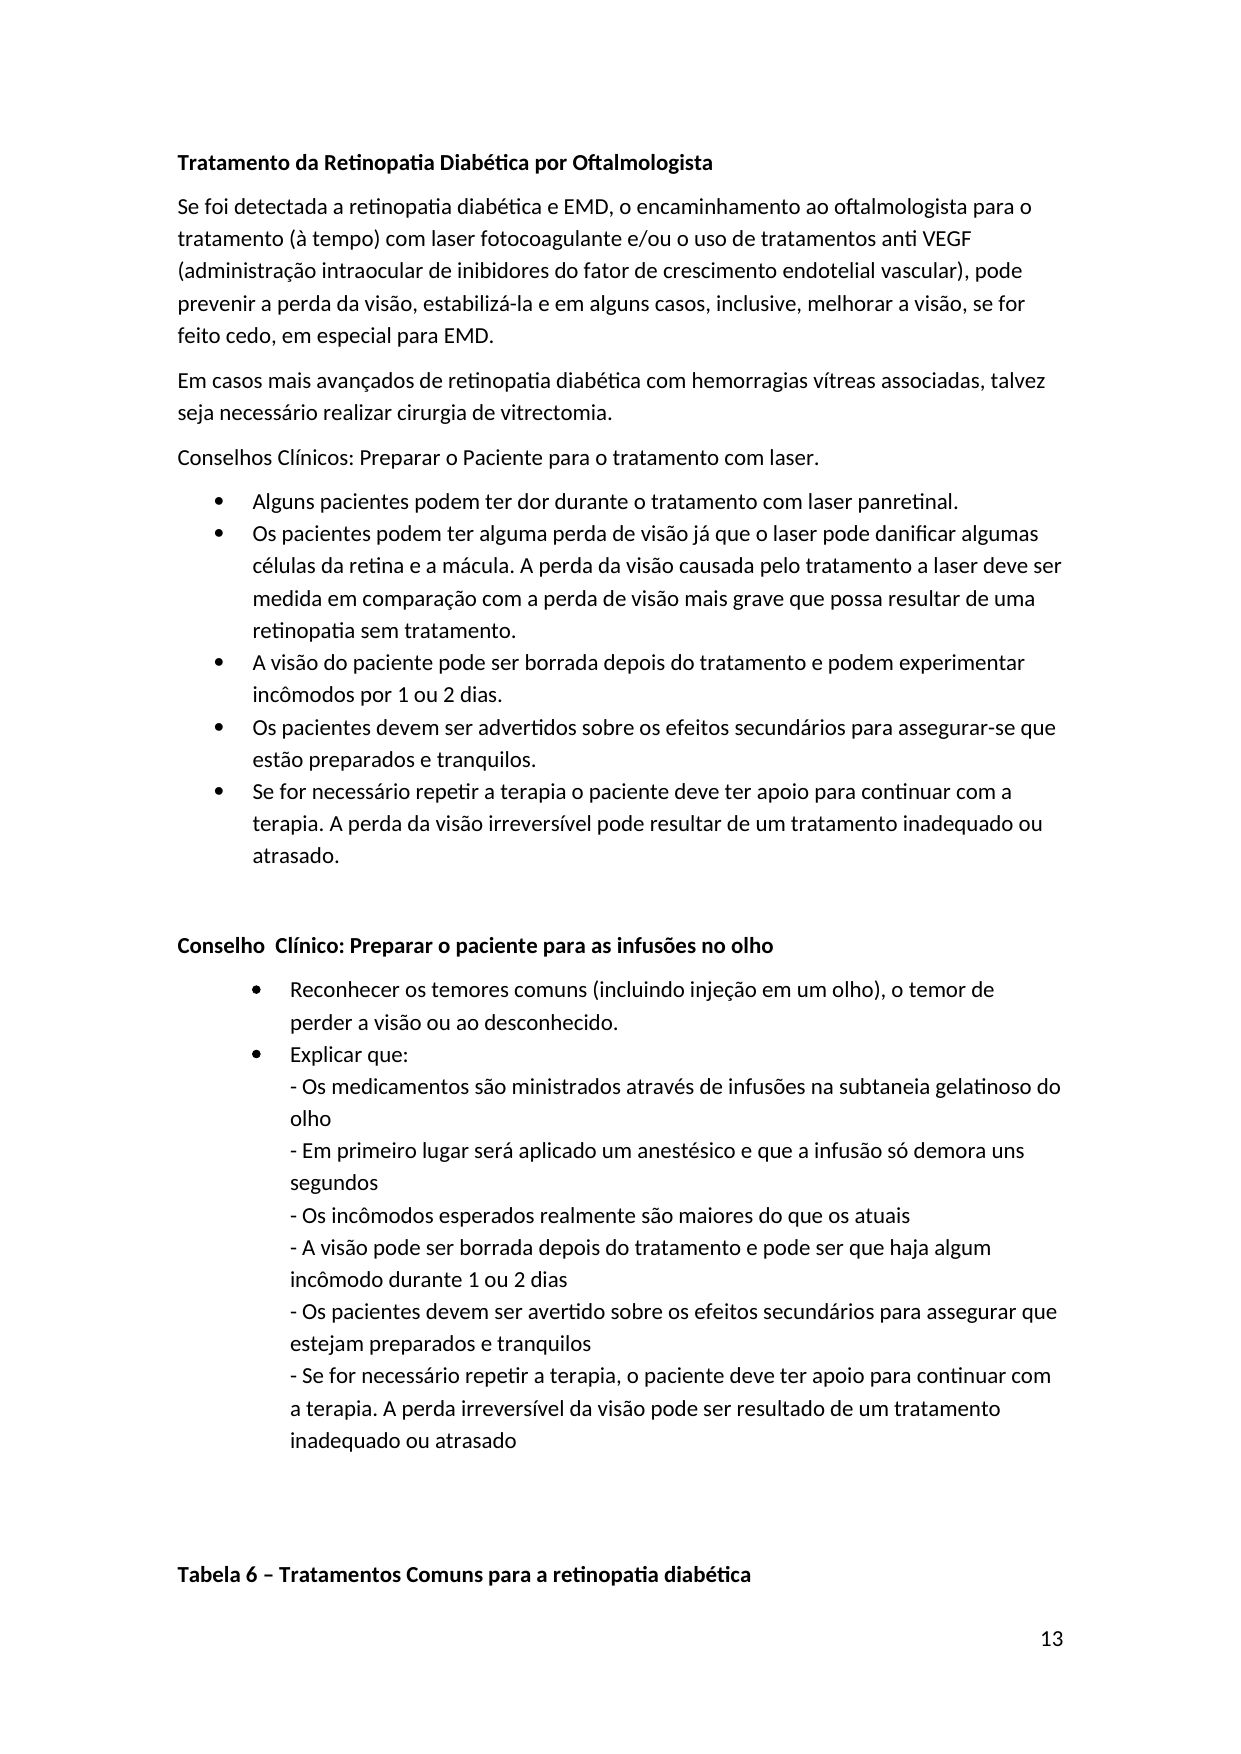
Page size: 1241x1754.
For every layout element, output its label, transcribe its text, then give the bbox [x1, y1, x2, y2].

list - Em primeiro lugar será aplicado um anestésico e que a infusão só demora uns segundos [290, 1136, 1063, 1197]
text Se foi detectada a retinopatia diabética e EMD, o encaminhamento ao oftalmologista para o tratamento (à tempo) com laser fotocoagulante e/ou o uso de tratamentos anti VEGF (administração intraocular de inibidores do fator de crescimento endotelial vascular), pode prevenir a perda da visão, estabilizá-la e em alguns casos, inclusive, melhorar a visão, se for feito cedo, em especial para EMD. [177, 192, 1063, 349]
text Conselho Clínico: Preparar o paciente para as infusões no olho [177, 931, 1063, 959]
text Em casos mais avançados de retinopatia diabética com hemorragias vítreas associadas, talvez seja necessário realizar cirurgia de vitrectomia. [177, 366, 1063, 426]
list Alguns pacientes podem ter dor durante o tratamento com laser panretinal. [215, 487, 1063, 515]
list Explicar que: [252, 1040, 1063, 1068]
text Conselhos Clínicos: Preparar o Paciente para o tratamento com laser. [177, 443, 1063, 471]
text Tabela 6 – Tratamentos Comuns para a retinopatia diabética [177, 1560, 1063, 1588]
list - Os medicamentos são ministrados através de infusões na subtaneia gelatinoso do olho [290, 1072, 1063, 1132]
list Reconhecer os temores comuns (incluindo injeção em um olho), o temor de perder a visão ou ao desconhecido. [252, 975, 1063, 1036]
list - Se for necessário repetir a terapia, o paciente deve ter apoio para continuar com a terapia. A perda irreversível da visão pode ser resultado de um tratamento inadequado ou atrasado [290, 1362, 1063, 1454]
list Se for necessário repetir a terapia o paciente deve ter apoio para continuar com a terapia. A perda da visão irreversível pode resultar de um tratamento inadequado ou atrasado. [215, 777, 1063, 869]
list - A visão pode ser borrada depois do tratamento e pode ser que haja algum incômodo durante 1 ou 2 dias [290, 1233, 1063, 1293]
list - Os pacientes devem ser avertido sobre os efeitos secundários para assegurar que estejam preparados e tranquilos [290, 1297, 1063, 1357]
list Os pacientes devem ser advertidos sobre os efeitos secundários para assegurar-se que estão preparados e tranquilos. [215, 713, 1063, 773]
list - Os incômodos esperados realmente são maiores do que os atuais [290, 1201, 1063, 1229]
list A visão do paciente pode ser borrada depois do tratamento e podem experimentar incômodos por 1 ou 2 dias. [215, 648, 1063, 708]
text Tratamento da Retinopatia Diabética por Oftalmologista [177, 148, 1063, 176]
list Os pacientes podem ter alguma perda de visão já que o laser pode danificar algumas células da retina e a mácula. A perda da visão causada pelo tratamento a laser deve ser medida em comparação com a perda de visão mais grave que possa resultar de uma retinopatia sem tratamento. [215, 519, 1063, 644]
